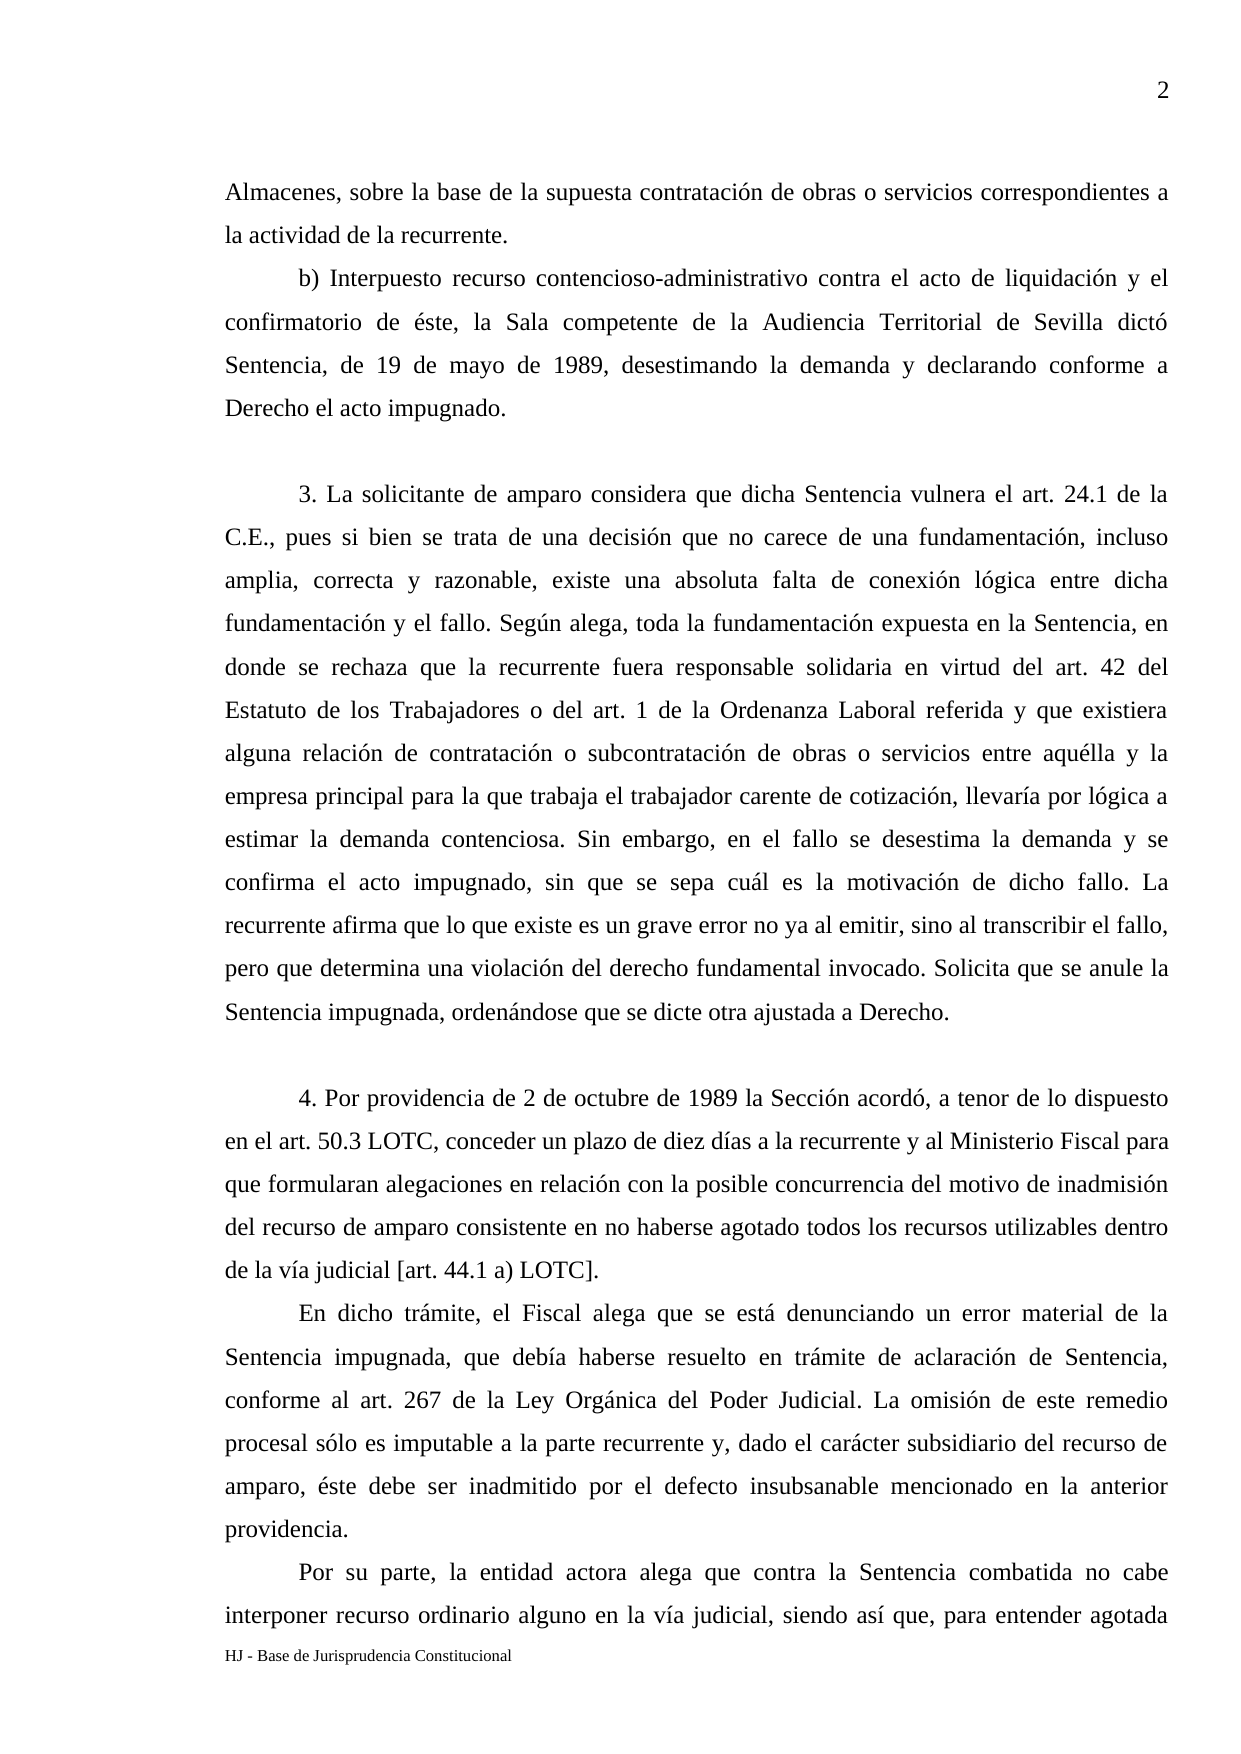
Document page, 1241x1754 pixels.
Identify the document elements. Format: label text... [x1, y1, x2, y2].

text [224, 177, 1169, 249]
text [224, 1557, 1169, 1629]
text b) Interpuesto recurso contencioso-administrativo contra el acto de liquidación y el confirmatorio de éste, la Sala competente de la Audiencia Territorial de Sevilla dictó Sentencia, de 19 de mayo de 1989, desestimando la demanda y declarando conforme a Derecho el acto impugnado. [224, 263, 1169, 422]
text 3. La solicitante de amparo considera que dicha Sentencia vulnera el art. 24.1 de la C.E., pues si bien se trata de una decisión que no carece de una fundamentación, incluso amplia, correcta y razonable, existe una absoluta falta de conexión lógica entre dicha fundamentación y el fallo. Según alega, toda la fundamentación expuesta en la Sentencia, en donde se rechaza que la recurrente fuera responsable solidaria en virtud del art. 42 del Estatuto de los Trabajadores o del art. 1 de la Ordenanza Laboral referida y que existiera alguna relación de contratación o subcontratación de obras o servicios entre aquélla y la empresa principal para la que trabaja el trabajador carente de cotización, llevaría por lógica a estimar la demanda contenciosa. Sin embargo, en el fallo se desestima la demanda y se confirma el acto impugnado, sin que se sepa cuál es la motivación de dicho fallo. La recurrente afirma que lo que existe es un grave error no ya al emitir, sino al transcribir el fallo, pero que determina una violación del derecho fundamental invocado. Solicita que se anule la Sentencia impugnada, ordenándose que se dicte otra ajustada a Derecho. [224, 479, 1169, 1025]
text En dicho trámite, el Fiscal alega que se está denunciando un error material de la Sentencia impugnada, que debía haberse resuelto en trámite de aclaración de Sentencia, conforme al art. 267 de la Ley Orgánica del Poder Judicial. La omisión de este remedio procesal sólo es imputable a la parte recurrente y, dado el carácter subsidiario del recurso de amparo, éste debe ser inadmitido por el defecto insubsanable mencionado en la anterior providencia. [224, 1298, 1169, 1543]
text 4. Por providencia de 2 de octubre de 1989 la Sección acordó, a tenor de lo dispuesto en el art. 50.3 LOTC, conceder un plazo de diez días a la recurrente y al Ministerio Fiscal para que formularan alegaciones en relación con la posible concurrencia del motivo de inadmisión del recurso de amparo consistente en no haberse agotado todos los recursos utilizables dentro de la vía judicial [art. 44.1 a) LOTC]. [224, 1083, 1169, 1284]
